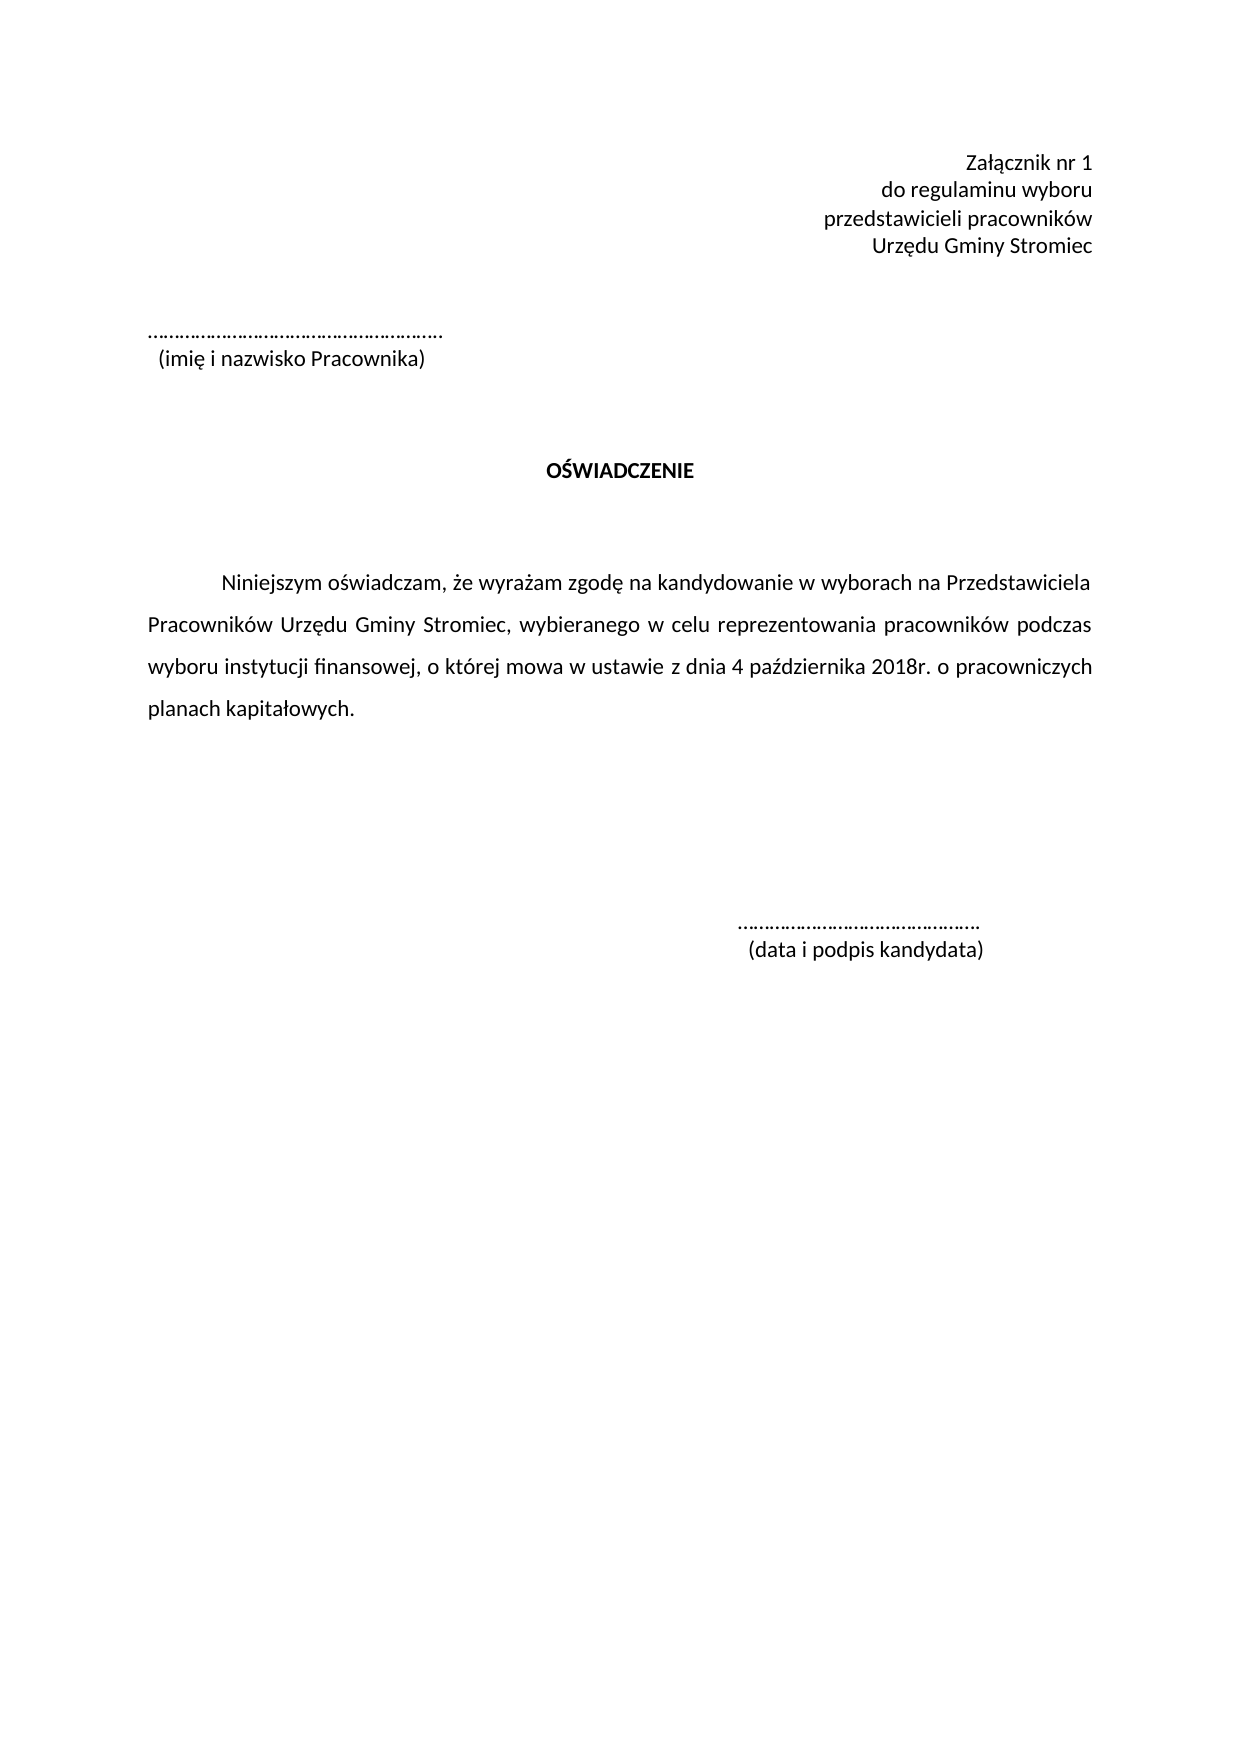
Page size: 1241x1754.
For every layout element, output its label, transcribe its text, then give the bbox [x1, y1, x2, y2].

text OŚWIADCZENIE [148, 456, 1093, 484]
text ………………………………………. [148, 907, 1093, 935]
text Załącznik nr 1 [148, 148, 1093, 176]
text przedstawicieli pracowników [443, 204, 1093, 232]
text Urzędu Gminy Stromiec [516, 232, 1093, 260]
text (data i podpis kandydata) [148, 935, 1093, 963]
text do regulaminu wyboru [148, 176, 1093, 204]
text ……………………………………………….. [148, 316, 1093, 344]
text (imię i nazwisko Pracownika) [148, 344, 1093, 372]
text Niniejszym oświadczam, że wyrażam zgodę na kandydowanie w wyborach na Przedstawiciela Pracowników Urzędu Gminy Stromiec, wybieranego w celu reprezentowania pracowników podczas wyboru instytucji finansowej, o której mowa w ustawie z dnia 4 października 2018r. o pracowniczych planach kapitałowych. [148, 568, 1093, 722]
